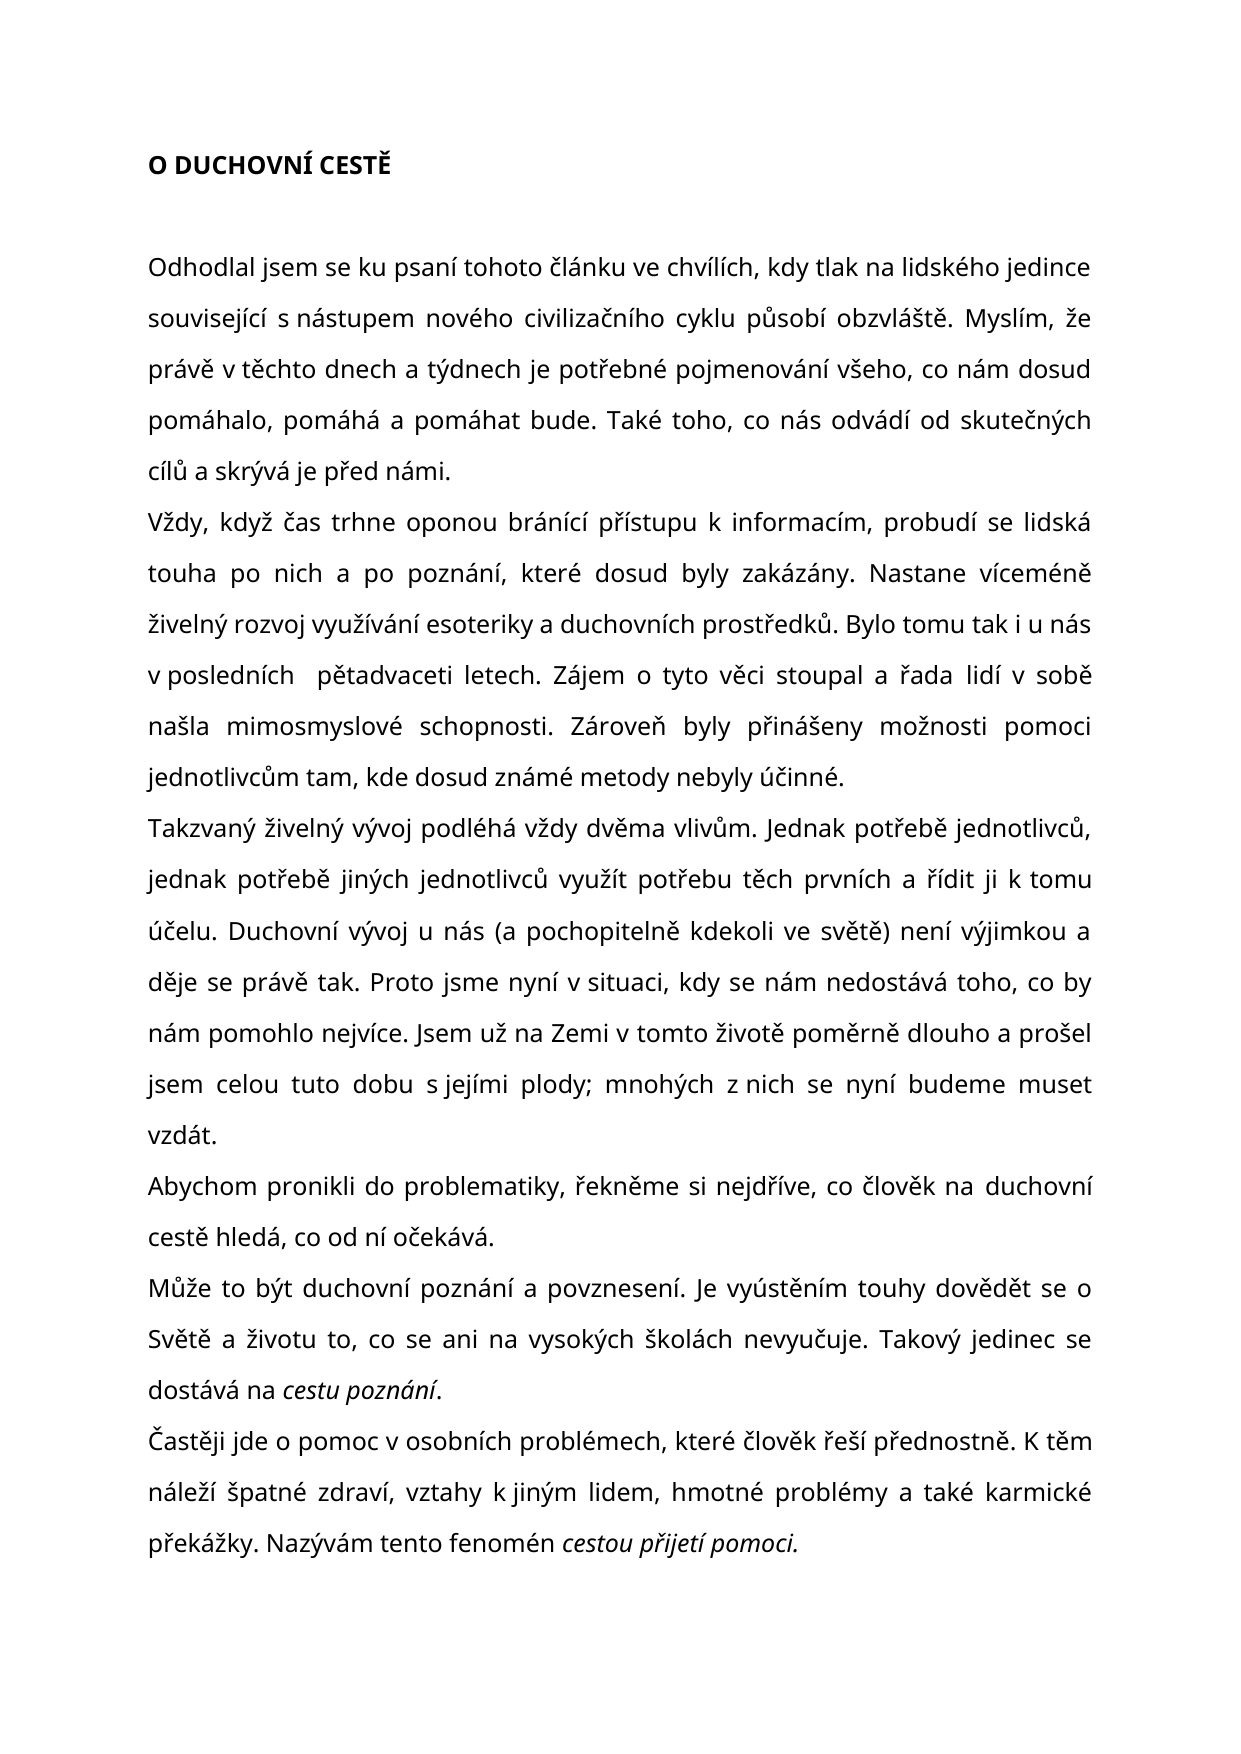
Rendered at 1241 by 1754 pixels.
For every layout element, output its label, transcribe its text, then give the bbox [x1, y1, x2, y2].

text Abychom pronikli do problematiky, řekněme si nejdříve, co člověk na duchovní cestě hledá, co od ní očekává. [148, 1168, 1093, 1253]
text Vždy, když čas trhne oponou bránící přístupu k informacím, probudí se lidská touha po nich a po poznání, které dosud byly zakázány. Nastane víceméně živelný rozvoj využívání esoteriky a duchovních prostředků. Bylo tomu tak i u nás v posledních pětadvaceti letech. Zájem o tyto věci stoupal a řada lidí v sobě našla mimosmyslové schopnosti. Zároveň byly přinášeny možnosti pomoci jednotlivcům tam, kde dosud známé metody nebyly účinné. [148, 505, 1093, 794]
text Odhodlal jsem se ku psaní tohoto článku ve chvílích, kdy tlak na lidského jedince související s nástupem nového civilizačního cyklu působí obzvláště. Myslím, že právě v těchto dnech a týdnech je potřebné pojmenování všeho, co nám dosud pomáhalo, pomáhá a pomáhat bude. Také toho, co nás odvádí od skutečných cílů a skrývá je před námi. [148, 250, 1093, 488]
text Častěji jde o pomoc v osobních problémech, které člověk řeší přednostně. K těm náleží špatné zdraví, vztahy k jiným lidem, hmotné problémy a také karmické překážky. Nazývám tento fenomén cestou přijetí pomoci. [148, 1424, 1093, 1560]
text Může to být duchovní poznání a povznesení. Je vyústěním touhy dovědět se o Světě a životu to, co se ani na vysokých školách nevyučuje. Takový jedinec se dostává na cestu poznání. [148, 1271, 1093, 1407]
text Takzvaný živelný vývoj podléhá vždy dvěma vlivům. Jednak potřebě jednotlivců, jednak potřebě jiných jednotlivců využít potřebu těch prvních a řídit ji k tomu účelu. Duchovní vývoj u nás (a pochopitelně kdekoli ve světě) není výjimkou a děje se právě tak. Proto jsme nyní v situaci, kdy se nám nedostává toho, co by nám pomohlo nejvíce. Jsem už na Zemi v tomto životě poměrně dlouho a prošel jsem celou tuto dobu s jejími plody; mnohých z nich se nyní budeme muset vzdát. [148, 811, 1093, 1151]
text O DUCHOVNÍ CESTĚ [148, 148, 1093, 182]
